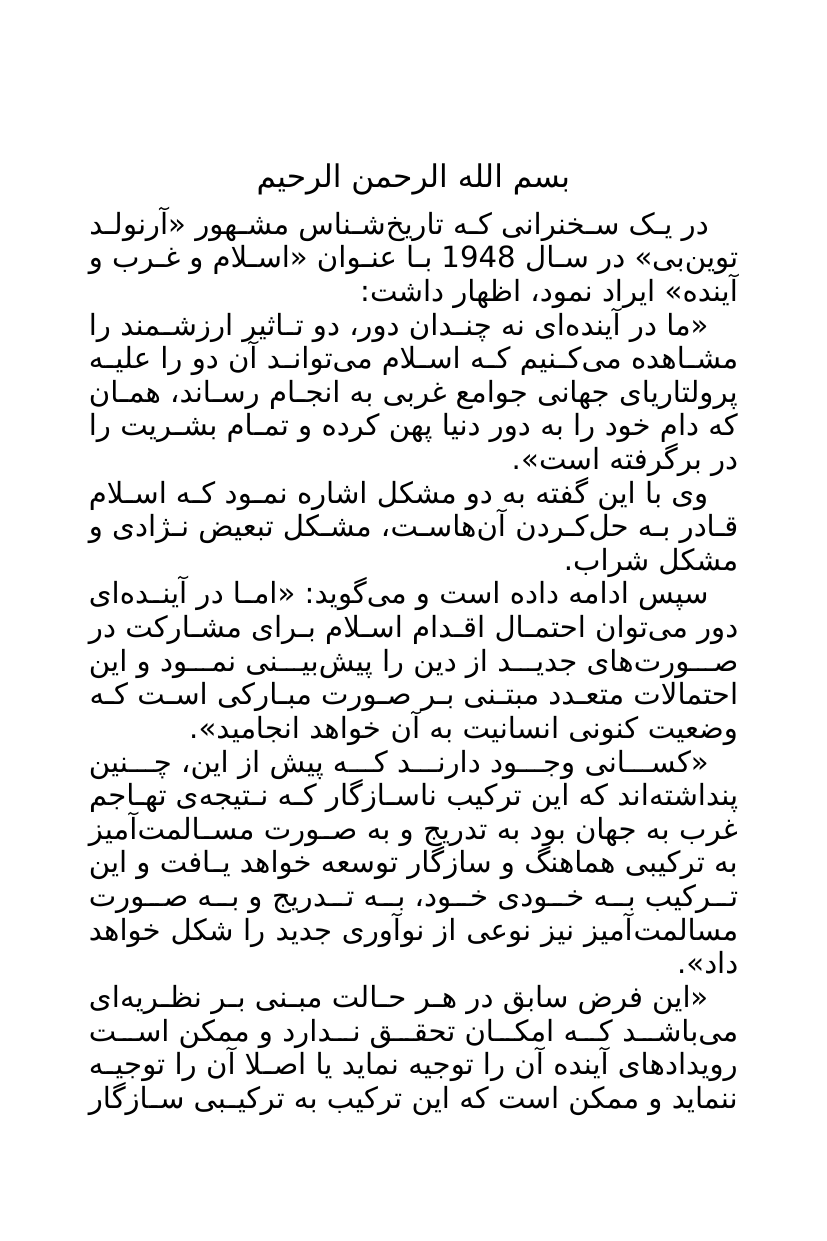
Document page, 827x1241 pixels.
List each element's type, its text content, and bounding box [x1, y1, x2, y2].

text سپس ادامه داده است و می‌گوید: «اما در آینده‌ای دور می‌توان احتمال اقدام اسلام برای مشارکت در صورت‌های جدید از دین را پیش‌بینی نمود و این احتمالات متعدد مبتنی بر صورت مبارکی است که وضعیت کنونی انسانیت به آن خواهد انجامید». [89, 577, 738, 745]
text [89, 981, 738, 1115]
text در یک سخنرانی که تاریخ‌شناس مشهور «آرنولد توین‌بی» در سال 1948 با عنوان «اسلام و غرب و آینده» ایراد نمود، اظهار داشت: [89, 207, 738, 308]
text وی با این گفته به دو مشکل اشاره نمود که اسلام قادر به حل‌کردن آن‌هاست، مشکل تبعیض نژادی و مشکل شراب. [89, 476, 738, 577]
text «کسانی وجود دارند که پیش از این، چنین پنداشته‌اند که این ترکیب ناسازگار که نتیجه‌ی تهاجم غرب به جهان بود به تدریج و به صورت مسالمت‌آمیز به ترکیبی هماهنگ و سازگار توسعه خواهد یافت و این ترکیب به خودی خود، به تدریج و به صورت مسالمت‌آمیز نیز نوعی از نوآوری جدید را شکل خواهد داد». [89, 745, 738, 981]
text بسم الله الرحمن الرحيم [89, 158, 738, 195]
text «ما در آینده‌ای نه چندان دور، دو تاثیر ارزشمند را مشاهده می‌کنیم که اسلام می‌تواند آن دو را علیه پرولتاریای جهانی جوامع غربی به انجام رساند، همان که دام خود را به دور دنیا پهن کرده و تمام بشریت را در برگرفته است». [89, 308, 738, 476]
